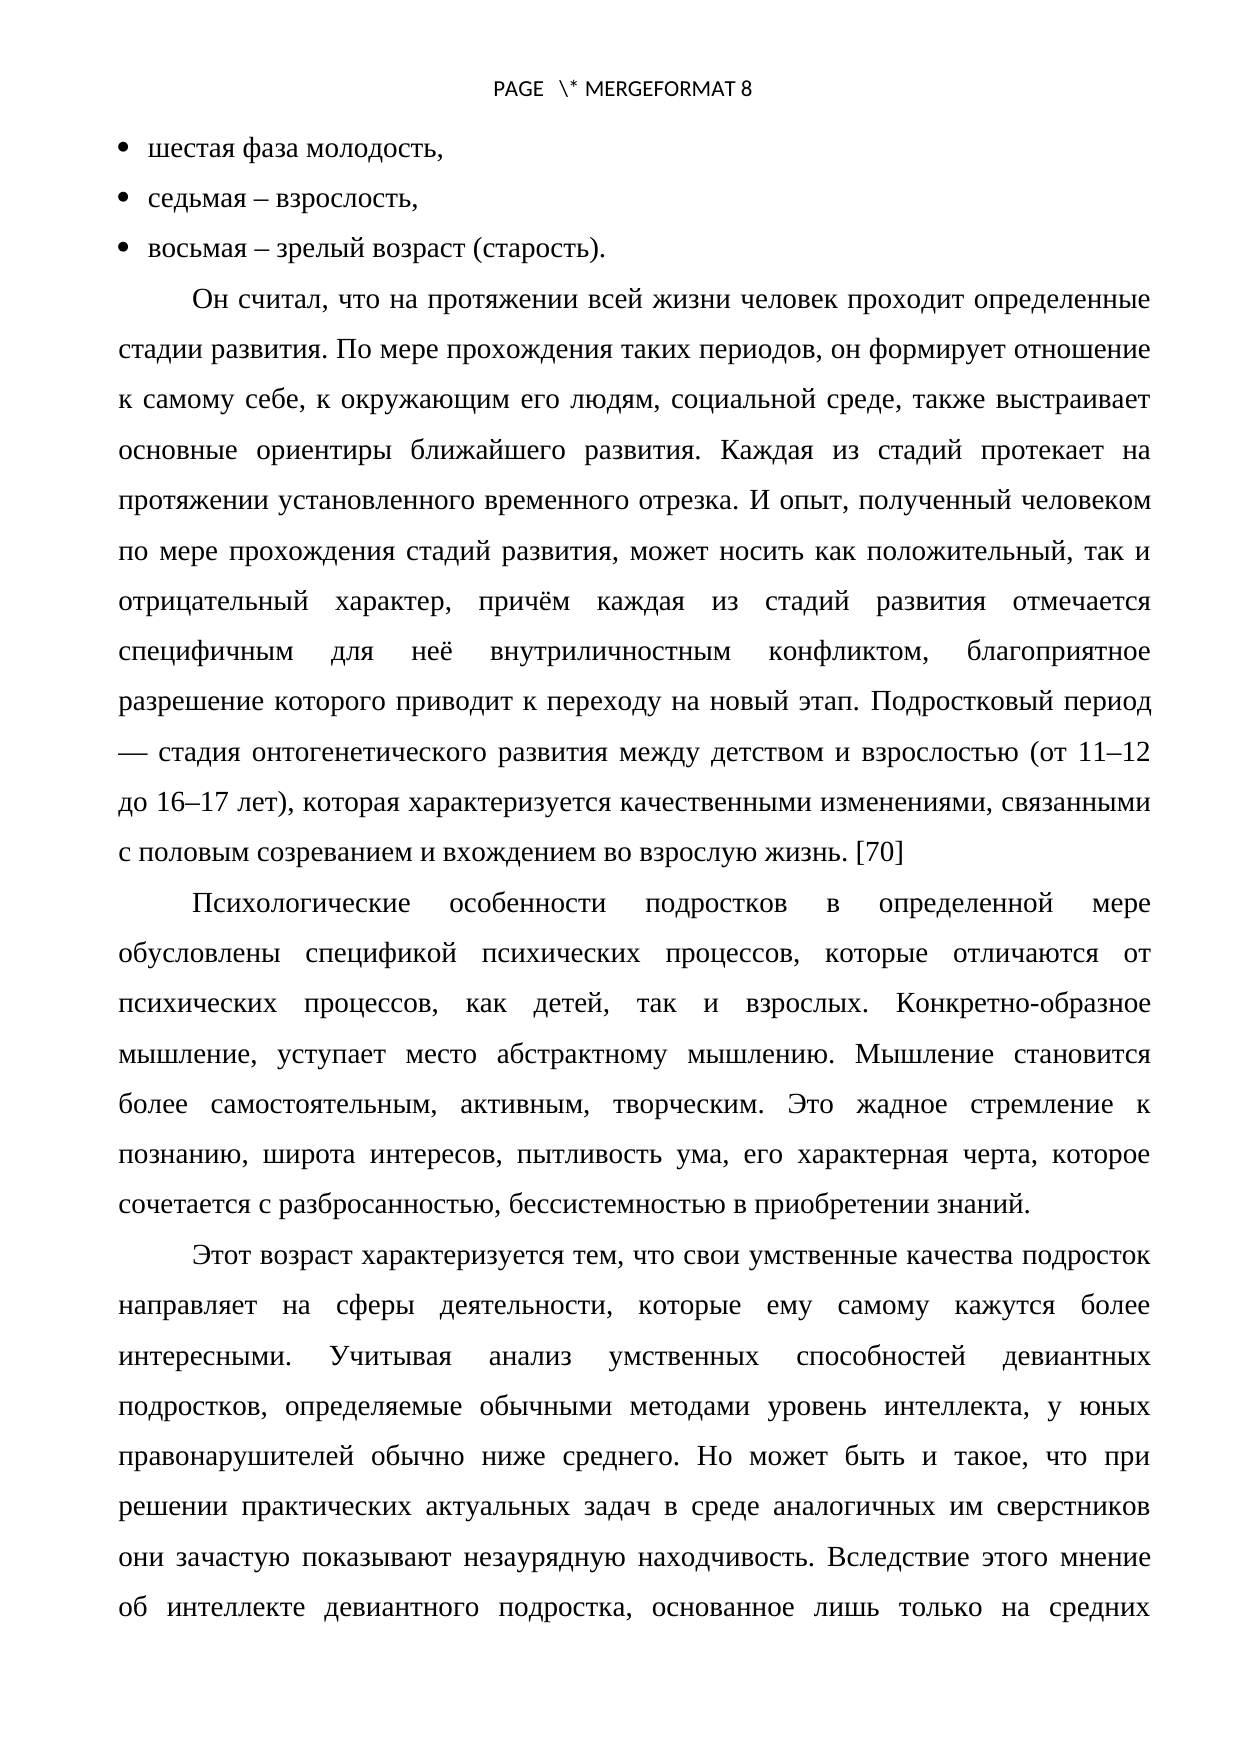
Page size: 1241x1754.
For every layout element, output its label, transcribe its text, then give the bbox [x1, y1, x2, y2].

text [118, 1237, 1152, 1623]
text Он считал, что на протяжении всей жизни человек проходит определенные стадии развития. По мере прохождения таких периодов, он формирует отношение к самому себе, к окружающим его людям, социальной среде, также выстраивает основные ориентиры ближайшего развития. Каждая из стадий протекает на протяжении установленного временного отрезка. И опыт, полученный человеком по мере прохождения стадий развития, может носить как положительный, так и отрицательный характер, причём каждая из стадий развития отмечается специфичным для неё внутриличностным конфликтом, благоприятное разрешение которого приводит к переходу на новый этап. Подростковый период — стадия онтогенетического развития между детством и взрослостью (от 11–12 до 16–17 лет), которая характеризуется качественными изменениями, связанными с половым созреванием и вхождением во взрослую жизнь. [70] [118, 281, 1152, 868]
list восьмая – зрелый возраст (старость). [118, 231, 1152, 264]
text Психологические особенности подростков в определенной мере обусловлены спецификой психических процессов, которые отличаются от психических процессов, как детей, так и взрослых. Конкретно-образное мышление, уступает место абстрактному мышлению. Мышление становится более самостоятельным, активным, творческим. Это жадное стремление к познанию, широта интересов, пытливость ума, его характерная черта, которое сочетается с разбросанностью, бессистемностью в приобретении знаний. [118, 885, 1152, 1220]
list шестая фаза молодость, [118, 130, 1152, 163]
list седьмая – взрослость, [118, 180, 1152, 214]
